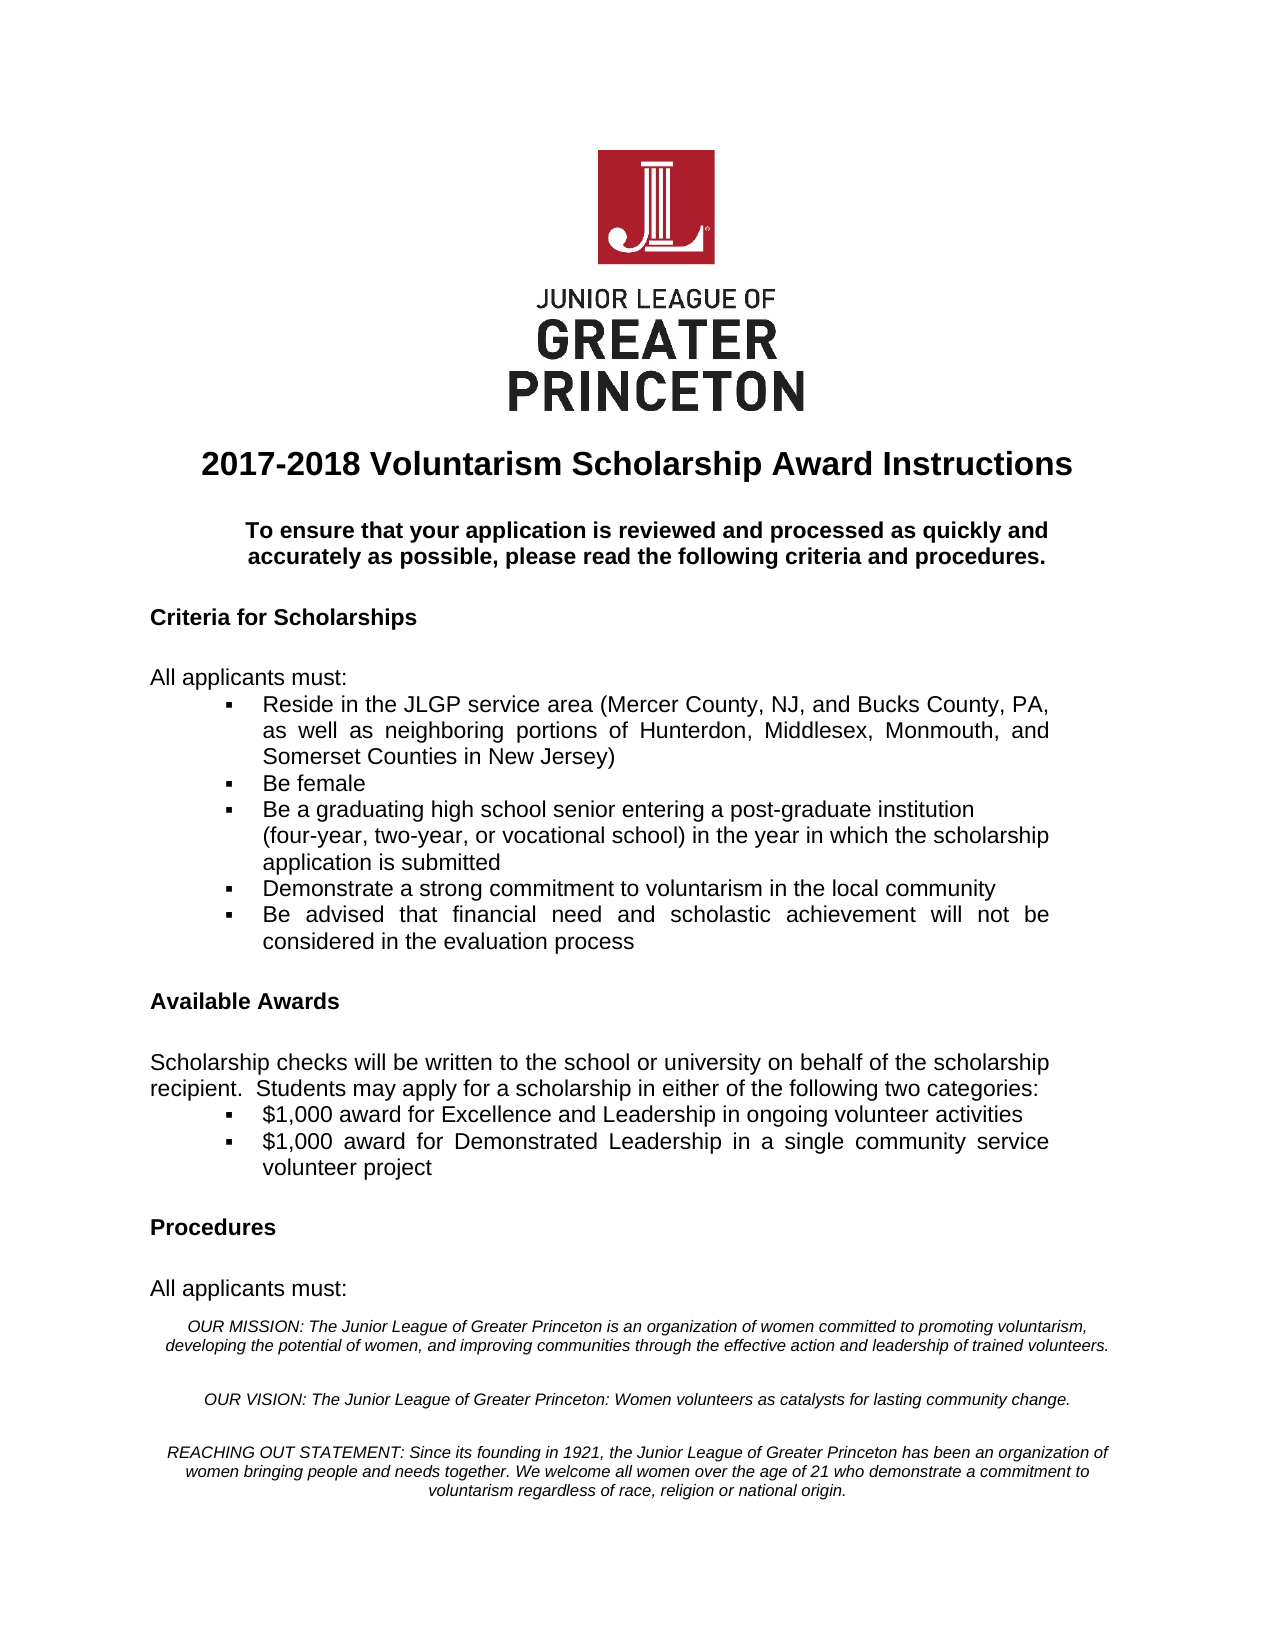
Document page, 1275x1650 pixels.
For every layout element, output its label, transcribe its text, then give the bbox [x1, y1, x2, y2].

text Criteria for Scholarships [150, 604, 1069, 630]
text All applicants must: [150, 1275, 1050, 1301]
list Reside in the JLGP service area (Mercer County, NJ, and Bucks County, PA, as well as neighboring portions of Hunterdon, Middlesex, Monmouth, and Somerset Counties in New Jersey) [225, 691, 1050, 769]
list Demonstrate a strong commitment to voluntarism in the local community [225, 875, 1050, 901]
list Be a graduating high school senior entering a post-graduate institution [225, 796, 1050, 822]
subtitle Procedures [150, 1214, 1050, 1241]
text All applicants must: [150, 664, 1069, 691]
list Be advised that financial need and scholastic achievement will not be considered in the evaluation process [225, 901, 1050, 954]
picture [509, 150, 804, 411]
list $1,000 award for Demonstrated Leadership in a single community service volunteer project [225, 1128, 1050, 1180]
list Be female [225, 769, 1050, 796]
list $1,000 award for Excellence and Leadership in ongoing volunteer activities [225, 1101, 1050, 1128]
text To ensure that your application is reviewed and processed as quickly and accurately as possible, please read the following criteria and procedures. [225, 517, 1069, 570]
text (four-year, two-year, or vocational school) in the year in which the scholarship application is submitted [262, 822, 1050, 875]
text Scholarship checks will be written to the school or university on behalf of the scholarship recipient. Students may apply for a scholarship in either of the following two categories: [150, 1048, 1050, 1101]
subtitle Available Awards [150, 988, 1050, 1014]
subtitle 2017-2018 Voluntarism Scholarship Award Instructions [150, 444, 1125, 483]
